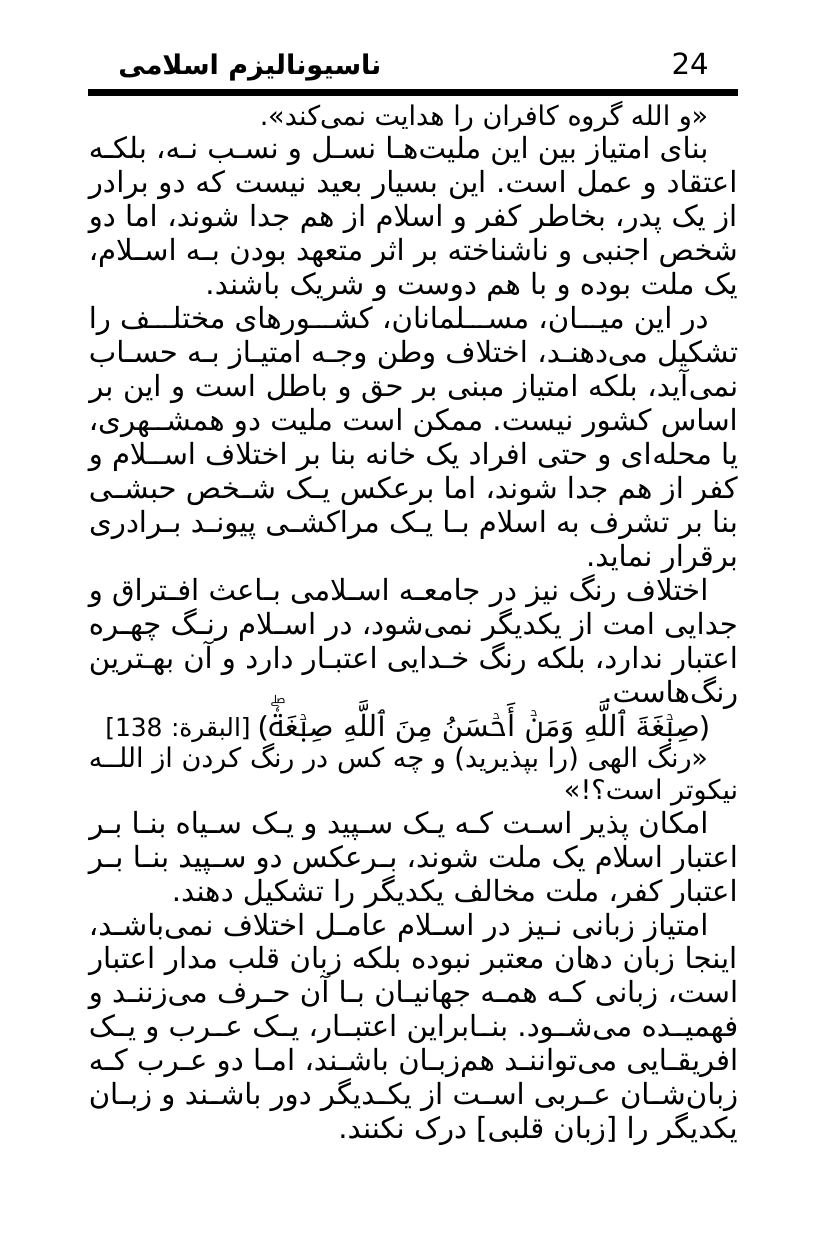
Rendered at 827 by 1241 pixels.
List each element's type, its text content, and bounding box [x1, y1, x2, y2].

text ﴿صِبۡغَةَ ٱللَّهِ وَمَنۡ أَحۡسَنُ مِنَ ٱللَّهِ صِبۡغَةٗۖ﴾ [البقرة: 138] [89, 709, 738, 743]
text بناى امتیاز بین این ملیت‌ها نسل و نسب نه، بلکه اعتقاد و عمل است. این بسیار بعید نیست که دو برادر از یک پدر، بخاطر کفر و اسلام از هم جدا شوند، اما دو شخص اجنبى و ناشناخته بر اثر متعهد بودن به اسلام، یک ملت بوده و با هم دوست و شریک باشند. [89, 132, 738, 301]
text «رنگ الهی (را بپذیرید) و چه کس در رنگ کردن از الله نیکوتر است؟!» [89, 743, 738, 806]
text «و الله گروه کافران را هدایت نمی‌کند». [89, 100, 738, 132]
text امکان پذیر است که یک سپید و یک سیاه بنا بر اعتبار اسلام یک ملت شوند، برعکس دو سپید بنا بر اعتبار کفر، ملت مخالف یکدیگر را تشکیل دهند. [89, 806, 738, 908]
text امتیاز زبانی نیز در اسلام عامل اختلاف نمی‌باشد، اینجا زبان دهان معتبر نبوده بلکه زبان قلب مدار اعتبار است، زبانی که همه جهانیان با آن حرف می‌زنند و فهمیده می‌شود. بنابراین اعتبار، یک عرب و یک افریقایى می‌توانند هم‌زبان باشند، اما دو عرب که زبان‌شان عربی است از یکدیگر دور باشند و زبان یکدیگر را [زبان قلبی] درک نکنند. [89, 908, 738, 1146]
text در این میان، مسلمانان، کشورهای مختلف را تشکیل می‌دهند، اختلاف وطن وجه امتیاز به حساب نمی‌آید، بلکه امتیاز مبنى بر حق و باطل است و این بر اساس کشور نیست. ممکن است ملیت دو همشهرى، یا محله‌اى و حتی افراد یک خانه بنا بر اختلاف اسلام و کفر از هم جدا شوند، اما برعکس یک شخص حبشى بنا بر تشرف به اسلام با یک مراکشى پیوند برادری برقرار نماید. [89, 301, 738, 573]
text اختلاف رنگ نیز در جامعه اسلامی باعث افتراق و جدایی امت از یکدیگر نمی‌شود، در اسلام رنگ چهره اعتبار ندارد، بلکه رنگ خدایی اعتبار دارد و آن بهترین رنگ‌هاست. [89, 573, 738, 709]
